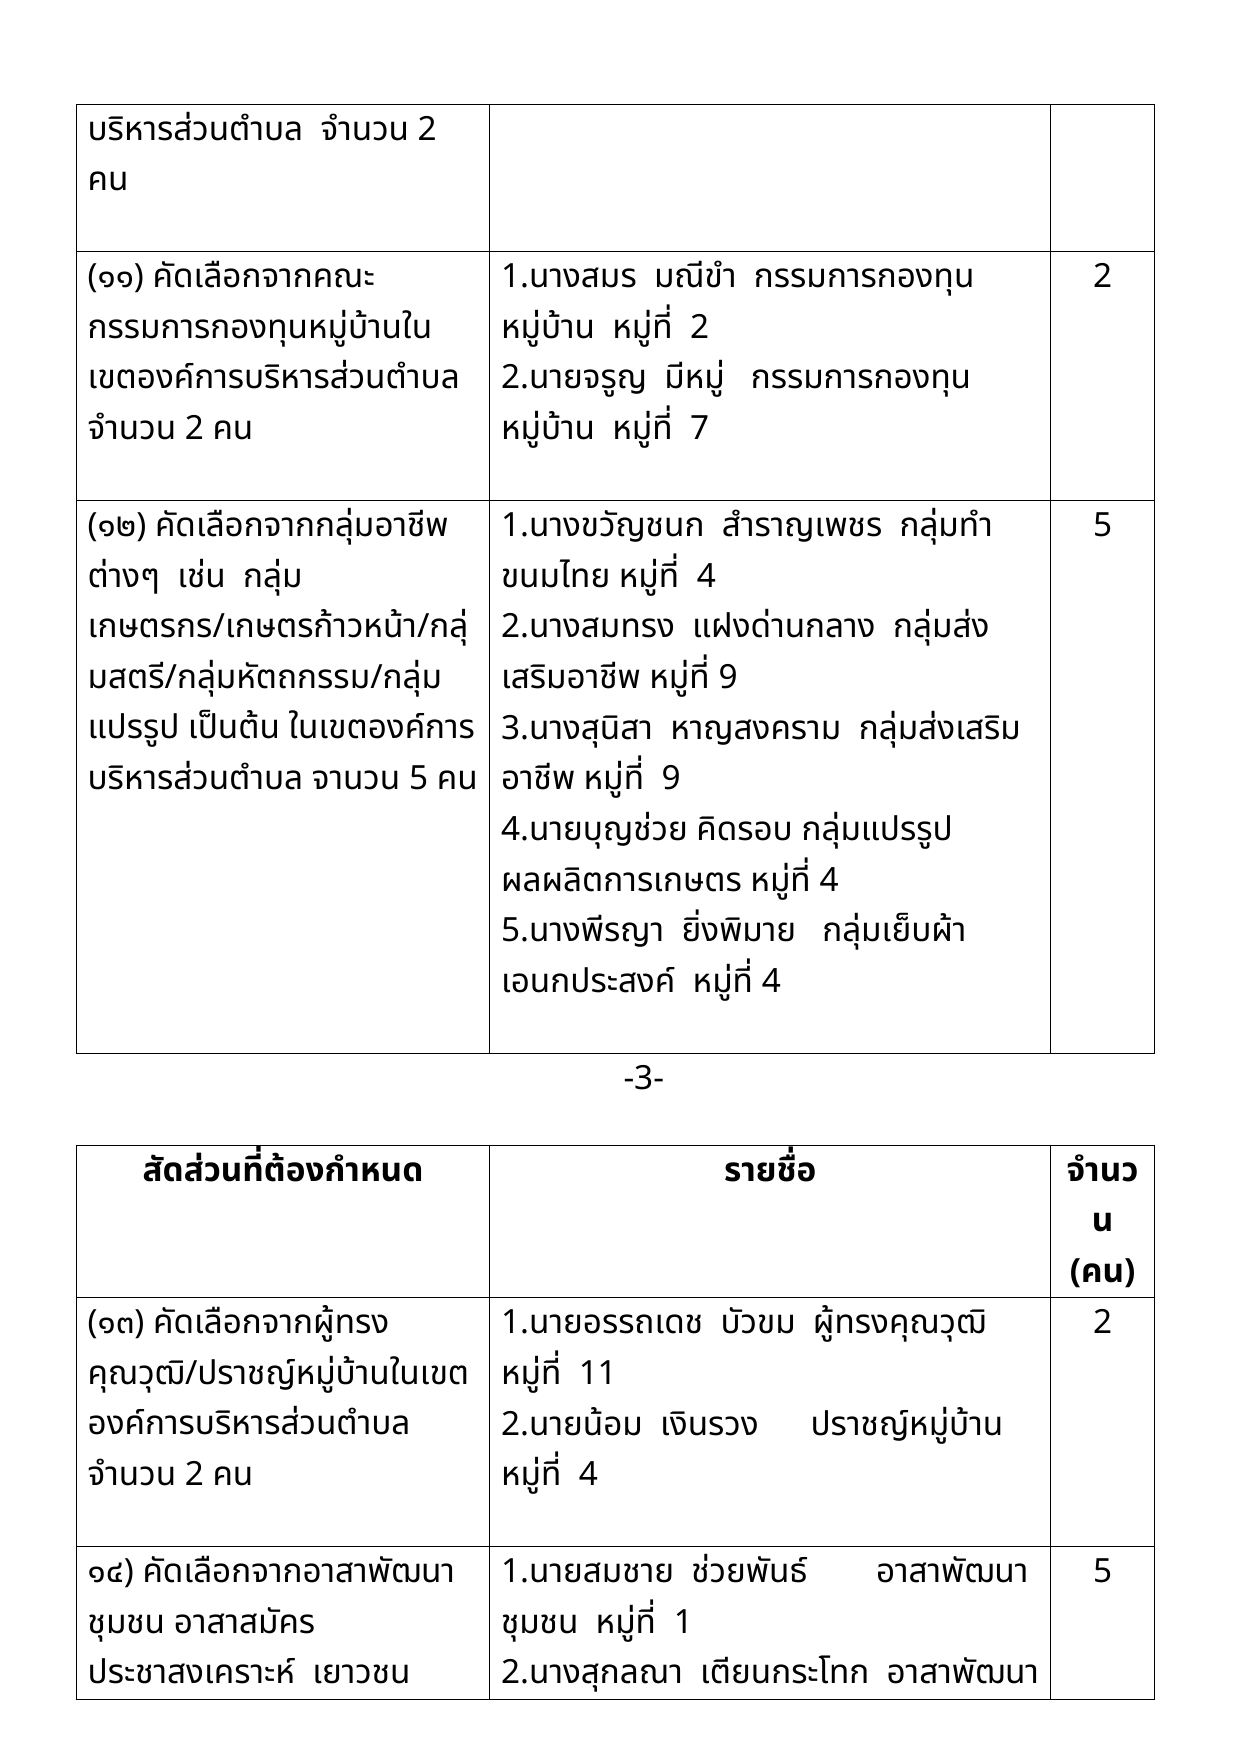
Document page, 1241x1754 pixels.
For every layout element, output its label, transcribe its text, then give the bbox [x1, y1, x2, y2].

table_cell (๑๓) คัดเลือกจากผู้ทรงคุณวุฒิ/ปราชญ์หมู่บ้านในเขตองค์การบริหารส่วนตำบล จำนวน 2 คน [77, 1298, 489, 1546]
table_cell 5 [1051, 1547, 1154, 1699]
table_cell 1.นางขวัญชนก สำราญเพชร กลุ่มทำขนมไทย หมู่ที่ 4 2.นางสมทรง แฝงด่านกลาง กลุ่มส่งเสริมอาชีพ หมู่ที่ 9 3.นางสุนิสา หาญสงคราม กลุ่มส่งเสริมอาชีพ หมู่ที่ 9 4.นายบุญช่วย คิดรอบ กลุ่มแปรรูปผลผลิตการเกษตร หมู่ที่ 4 5.นางพีรญา ยิ่งพิมาย กลุ่มเย็บผ้าเอนกประสงค์ หมู่ที่ 4 [490, 501, 1050, 1053]
table_header จำนวน (คน) [1051, 1146, 1154, 1297]
table_cell 1.นางสมร มณีขำ กรรมการกองทุนหมู่บ้าน หมู่ที่ 2 2.นายจรูญ มีหมู่ กรรมการกองทุนหมู่บ้าน หมู่ที่ 7 [490, 252, 1050, 500]
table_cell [77, 105, 489, 251]
table_header รายชื่อ [490, 1146, 1050, 1297]
table_cell 2 [1051, 1298, 1154, 1546]
text -3- [150, 1054, 1137, 1099]
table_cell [490, 1547, 1050, 1699]
table_cell 1.นายอรรถเดช บัวขม ผู้ทรงคุณวุฒิ หมู่ที่ 11 2.นายน้อม เงินรวง ปราชญ์หมู่บ้าน หมู่ที่ 4 [490, 1298, 1050, 1546]
table_cell 2 [1051, 105, 1154, 251]
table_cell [490, 105, 1050, 251]
table_cell (๑๒) คัดเลือกจากกลุ่มอาชีพต่างๆ เช่น กลุ่มเกษตรกร/เกษตรก้าวหน้า/กลุ่มสตรี/กลุ่มหัตถกรรม/กลุ่มแปรรูป เป็นต้น ในเขตองค์การบริหารส่วนตำบล จานวน 5 คน [77, 501, 489, 1053]
table_cell 2 [1051, 252, 1154, 500]
table_header สัดส่วนที่ต้องกำหนด [77, 1146, 489, 1297]
table_cell 5 [1051, 501, 1154, 1053]
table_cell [77, 1547, 489, 1699]
table_cell (๑๑) คัดเลือกจากคณะกรรมการกองทุนหมู่บ้านในเขตองค์การบริหารส่วนตำบล จำนวน 2 คน [77, 252, 489, 500]
